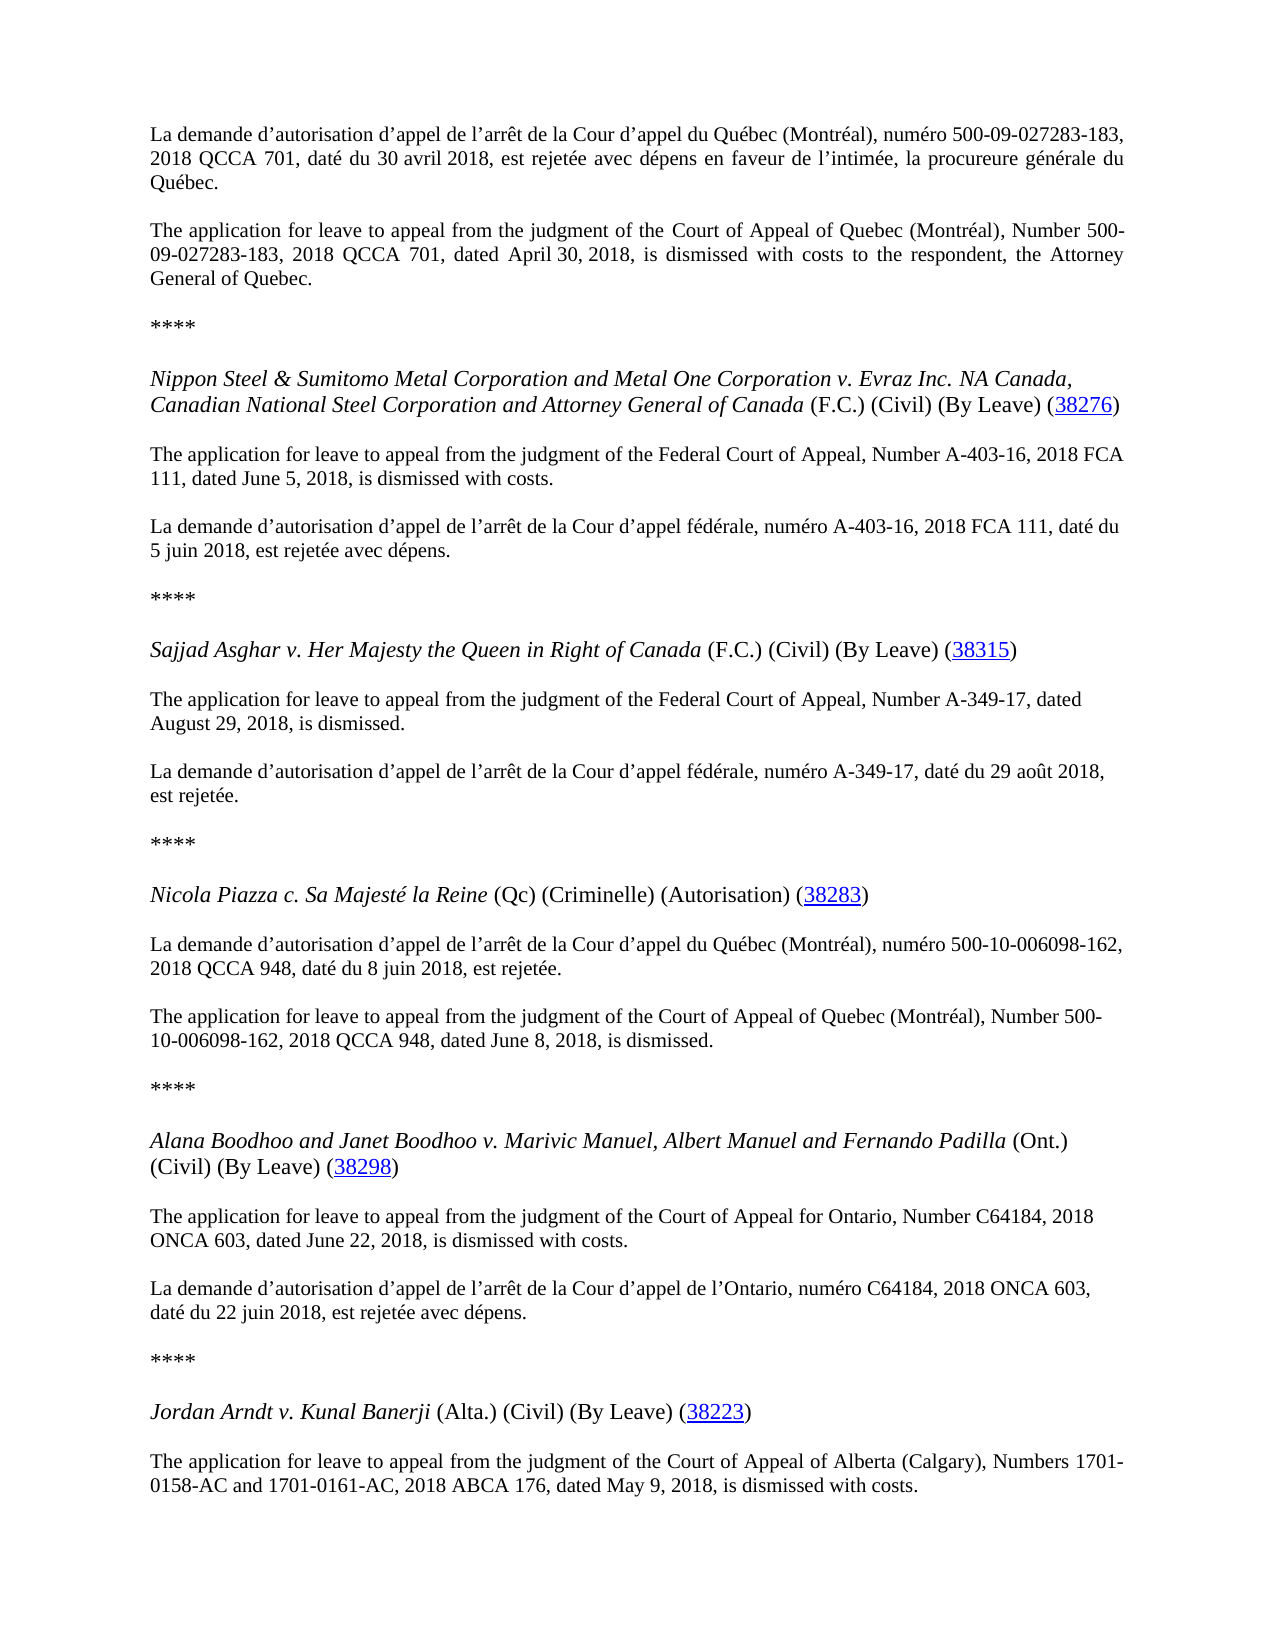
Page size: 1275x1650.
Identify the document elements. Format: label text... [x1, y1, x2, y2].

text **** [150, 586, 1125, 612]
text Nippon Steel & Sumitomo Metal Corporation and Metal One Corporation v. Evraz Inc. NA Canada, Canadian National Steel Corporation and Attorney General of Canada (F.C.) (Civil) (By Leave) (38276) [150, 365, 1125, 417]
text **** [150, 1348, 1125, 1374]
text **** [150, 314, 1125, 341]
text The application for leave to appeal from the judgment of the Court of Appeal of Quebec (Montréal), Number 500-09-027283-183, 2018 QCCA 701, dated April 30, 2018, is dismissed with costs to the respondent, the Attorney General of Quebec. [150, 218, 1125, 290]
text La demande d’autorisation d’appel de l’arrêt de la Cour d’appel du Québec (Montréal), numéro 500-09-027283-183, 2018 QCCA 701, daté du 30 avril 2018, est rejetée avec dépens en faveur de l’intimée, la procureure générale du Québec. [150, 122, 1125, 194]
text The application for leave to appeal from the judgment of the Federal Court of Appeal, Number A-403-16, 2018 FCA 111, dated June 5, 2018, is dismissed with costs. [150, 442, 1125, 490]
text **** [150, 831, 1125, 857]
text The application for leave to appeal from the judgment of the Court of Appeal of Alberta (Calgary), Numbers 1701-0158-AC and 1701-0161-AC, 2018 ABCA 176, dated May 9, 2018, is dismissed with costs. [150, 1449, 1125, 1497]
text La demande d’autorisation d’appel de l’arrêt de la Cour d’appel fédérale, numéro A-349-17, daté du 29 août 2018, est rejetée. [150, 759, 1125, 807]
text Sajjad Asghar v. Her Majesty the Queen in Right of Canada (F.C.) (Civil) (By Leave) (38315) [150, 636, 1125, 663]
text The application for leave to appeal from the judgment of the Federal Court of Appeal, Number A-349-17, dated August 29, 2018, is dismissed. [150, 687, 1125, 735]
text **** [150, 1076, 1125, 1103]
text Nicola Piazza c. Sa Majesté la Reine (Qc) (Criminelle) (Autorisation) (38283) [150, 882, 1125, 908]
text Jordan Arndt v. Kunal Banerji (Alta.) (Civil) (By Leave) (38223) [150, 1398, 1125, 1425]
text La demande d’autorisation d’appel de l’arrêt de la Cour d’appel fédérale, numéro A-403-16, 2018 FCA 111, daté du 5 juin 2018, est rejetée avec dépens. [150, 514, 1125, 562]
text La demande d’autorisation d’appel de l’arrêt de la Cour d’appel du Québec (Montréal), numéro 500-10-006098-162, 2018 QCCA 948, daté du 8 juin 2018, est rejetée. [150, 932, 1125, 980]
text The application for leave to appeal from the judgment of the Court of Appeal of Quebec (Montréal), Number 500-10-006098-162, 2018 QCCA 948, dated June 8, 2018, is dismissed. [150, 1004, 1125, 1052]
text La demande d’autorisation d’appel de l’arrêt de la Cour d’appel de l’Ontario, numéro C64184, 2018 ONCA 603, daté du 22 juin 2018, est rejetée avec dépens. [150, 1276, 1125, 1324]
text Alana Boodhoo and Janet Boodhoo v. Marivic Manuel, Albert Manuel and Fernando Padilla (Ont.) (Civil) (By Leave) (38298) [150, 1127, 1125, 1179]
text The application for leave to appeal from the judgment of the Court of Appeal for Ontario, Number C64184, 2018 ONCA 603, dated June 22, 2018, is dismissed with costs. [150, 1203, 1125, 1252]
